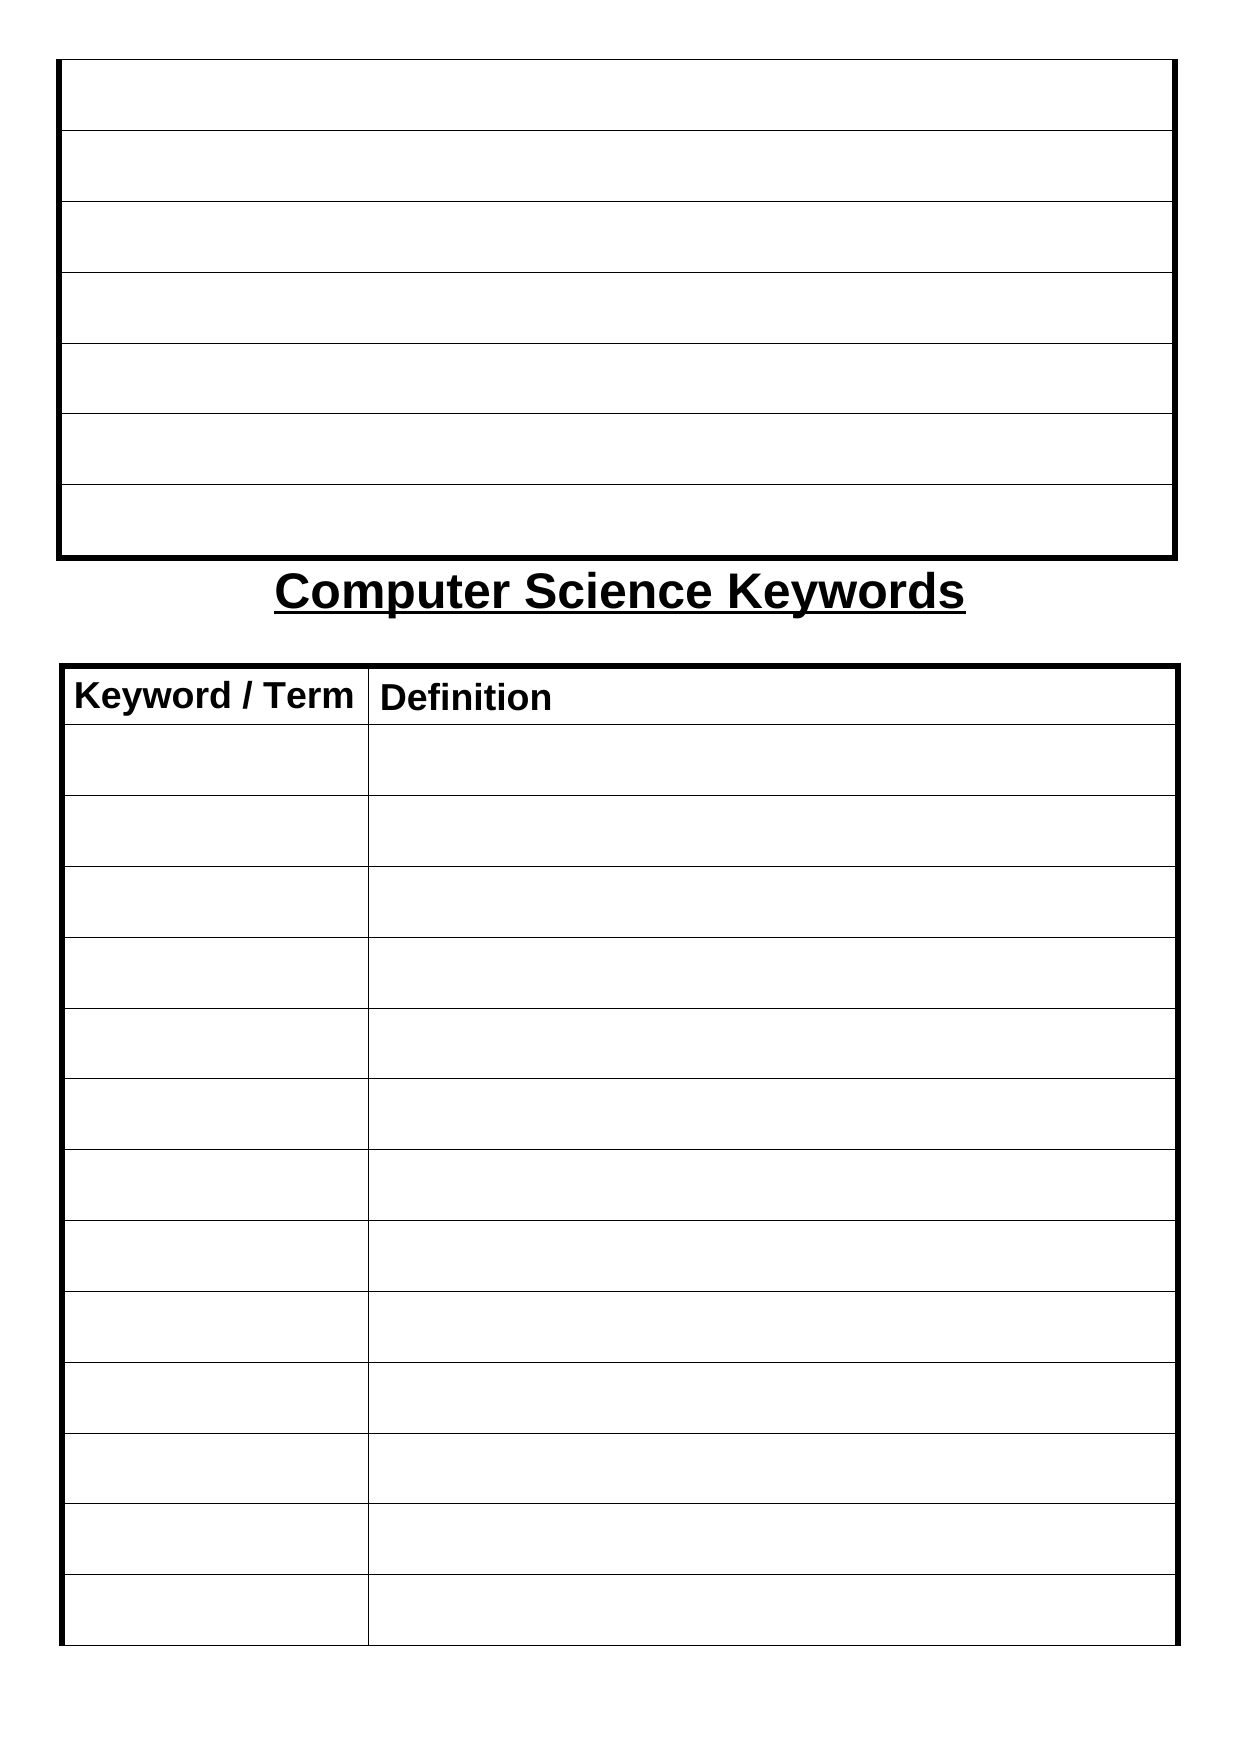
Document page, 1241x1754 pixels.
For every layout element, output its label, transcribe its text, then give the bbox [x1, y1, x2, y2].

table_cell [369, 1575, 1175, 1645]
table_cell [65, 1150, 368, 1220]
table_cell [369, 938, 1175, 1007]
table_cell [62, 344, 1172, 413]
table_cell [62, 485, 1172, 555]
table_cell [62, 273, 1172, 342]
table_cell [369, 1363, 1175, 1432]
table_cell [65, 1363, 368, 1432]
table_cell [369, 1150, 1175, 1220]
table_cell [369, 725, 1175, 795]
table_cell [369, 1434, 1175, 1503]
table_cell [369, 796, 1175, 866]
table_cell [65, 796, 368, 866]
table_cell [62, 414, 1172, 484]
table_cell [65, 1079, 368, 1149]
table_cell [369, 1079, 1175, 1149]
table_cell [65, 1434, 368, 1503]
table_cell [369, 1221, 1175, 1291]
table_cell [65, 938, 368, 1007]
table_cell [62, 202, 1172, 272]
table_cell [369, 867, 1175, 937]
table_cell [65, 1221, 368, 1291]
table_cell [62, 60, 1172, 130]
table_cell [65, 725, 368, 795]
table_cell [369, 1504, 1175, 1574]
table_cell [65, 1575, 368, 1645]
table_cell [62, 131, 1172, 201]
table_cell [369, 1292, 1175, 1362]
table_cell [65, 867, 368, 937]
table_cell [65, 1292, 368, 1362]
table_header Keyword / Term [65, 669, 368, 724]
table_cell [369, 1009, 1175, 1078]
table_cell [65, 1504, 368, 1574]
table_header Definition [369, 669, 1175, 724]
table_cell [65, 1009, 368, 1078]
text Computer Science Keywords [59, 561, 1181, 619]
